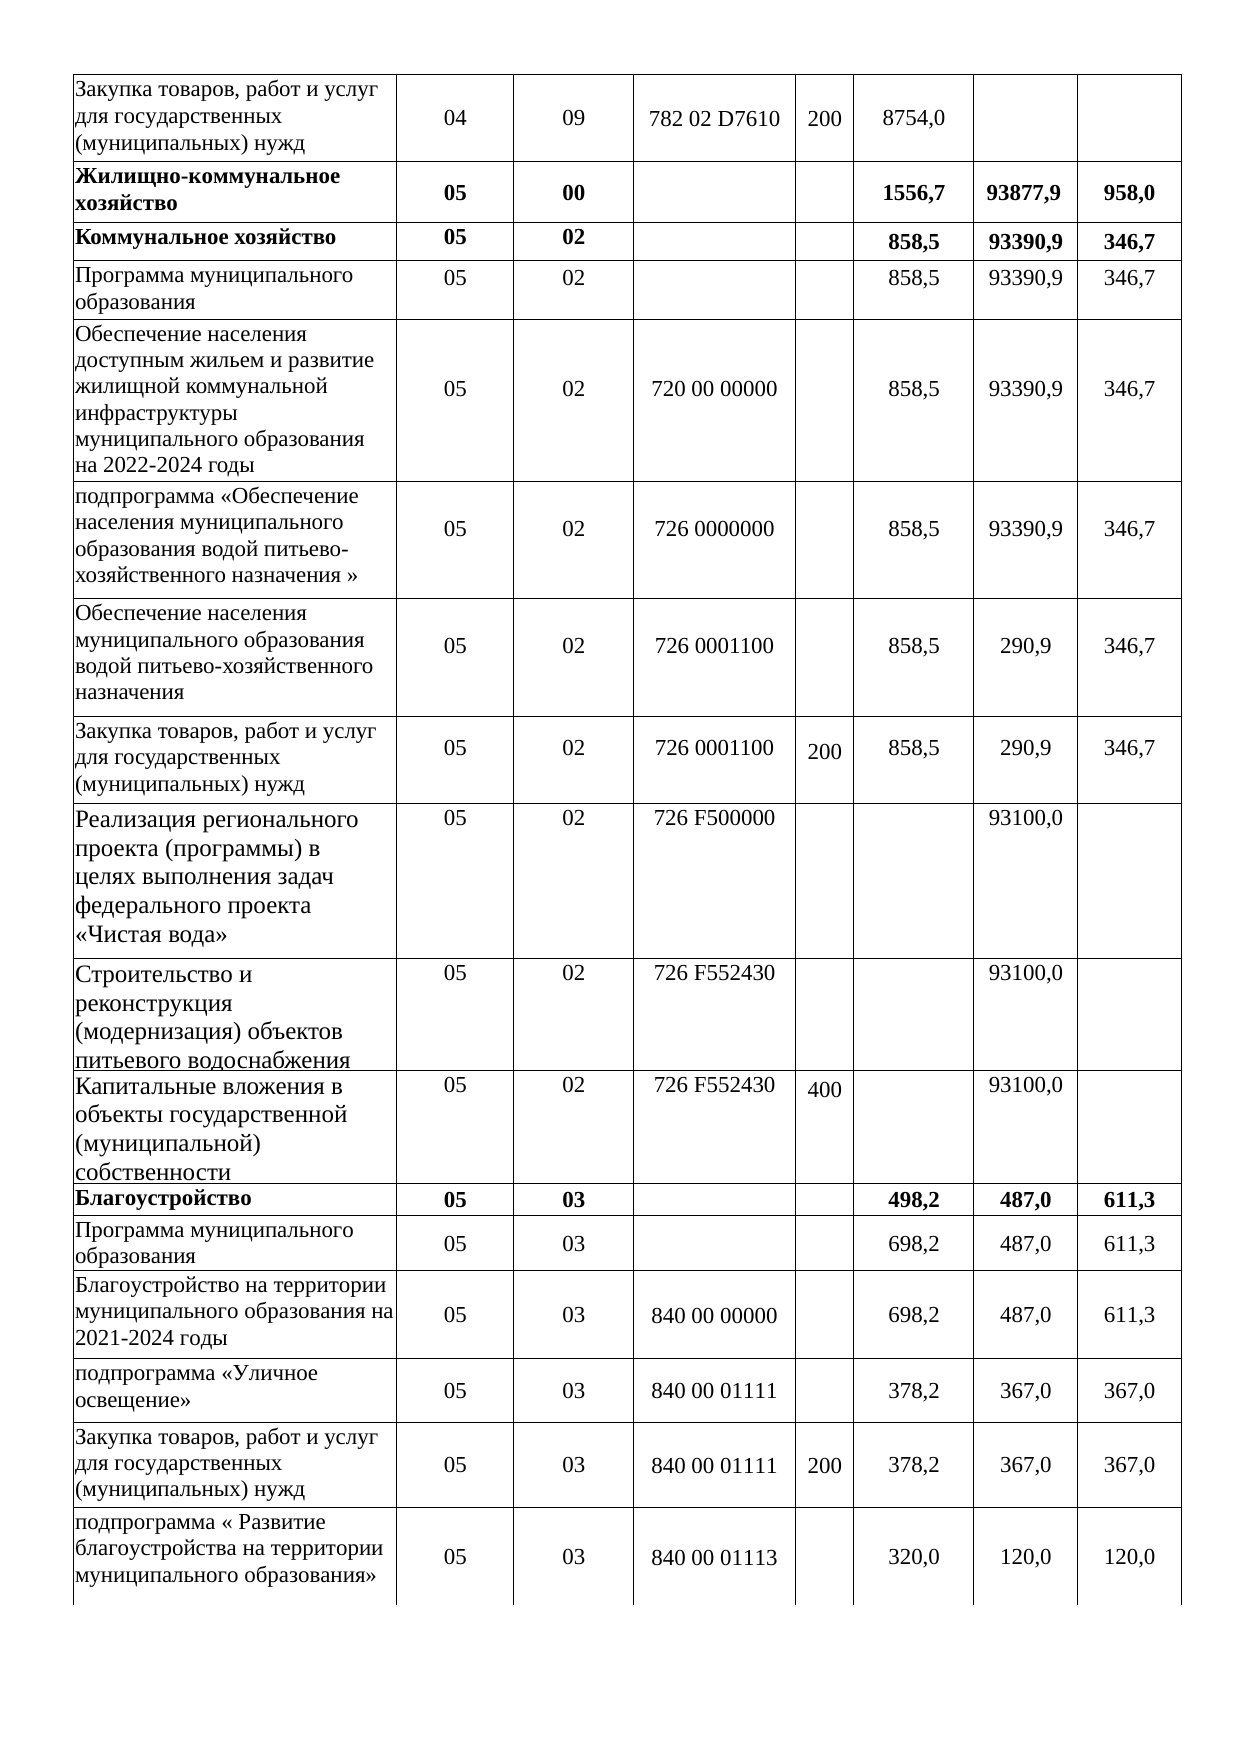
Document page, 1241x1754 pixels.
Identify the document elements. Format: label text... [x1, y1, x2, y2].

table_cell 05 [397, 162, 513, 222]
table_cell [974, 75, 1077, 161]
table_cell 93100,0 [974, 959, 1077, 1070]
table_cell 93100,0 [974, 1071, 1077, 1183]
table_cell 290,9 [974, 717, 1077, 803]
table_cell 698,2 [854, 1271, 973, 1358]
table_cell 200 [796, 75, 853, 161]
table_cell подпрограмма « Развитие благоустройства на территории муниципального образования» [74, 1508, 396, 1605]
table_cell 487,0 [974, 1271, 1077, 1358]
table_cell 05 [397, 1071, 513, 1183]
table_cell Реализация регионального проекта (программы) в целях выполнения задач федерального проекта «Чистая вода» [74, 804, 396, 958]
table_cell 346,7 [1078, 320, 1181, 481]
table_cell 611,3 [1078, 1271, 1181, 1358]
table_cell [74, 1423, 396, 1507]
table_cell 840 00 01113 [634, 1508, 795, 1605]
table_cell [1078, 75, 1181, 161]
table_cell 346,7 [1078, 261, 1181, 318]
table_cell 290,9 [974, 599, 1077, 716]
table_cell 05 [397, 1423, 513, 1507]
table_cell 05 [397, 1359, 513, 1422]
table_cell 05 [397, 1216, 513, 1270]
table_cell [796, 1508, 853, 1605]
table_cell Коммунальное хозяйство [74, 223, 396, 260]
table_cell 05 [397, 320, 513, 481]
table_cell [796, 599, 853, 716]
table_cell [796, 320, 853, 481]
table_cell 726 0001100 [634, 599, 795, 716]
table_cell 120,0 [1078, 1508, 1181, 1605]
table_cell 93390,9 [974, 320, 1077, 481]
table_cell Закупка товаров, работ и услуг для государственных (муниципальных) нужд [74, 717, 396, 803]
table_cell 03 [514, 1216, 633, 1270]
table_cell 367,0 [1078, 1359, 1181, 1422]
table_cell 346,7 [1078, 599, 1181, 716]
table_cell 858,5 [854, 223, 973, 260]
table_cell Закупка товаров, работ и услуг для государственных (муниципальных) нужд [74, 75, 396, 161]
table_cell 05 [397, 1508, 513, 1605]
table_cell [796, 261, 853, 318]
table_cell 698,2 [854, 1216, 973, 1270]
table_cell Обеспечение населения доступным жильем и развитие жилищной коммунальной инфраструктуры муниципального образования на 2022-2024 годы [74, 320, 396, 481]
table_cell 346,7 [1078, 223, 1181, 260]
table_cell 03 [514, 1271, 633, 1358]
table_cell 02 [514, 223, 633, 260]
table_cell Капитальные вложения в объекты государственной (муниципальной) собственности [74, 1071, 396, 1183]
table_cell [796, 1184, 853, 1215]
table_cell Благоустройство на территории муниципального образования на 2021-2024 годы [74, 1271, 396, 1358]
table_cell 120,0 [974, 1508, 1077, 1605]
table_cell 782 02 D7610 [634, 75, 795, 161]
table_cell 93390,9 [974, 261, 1077, 318]
table_cell Обеспечение населения муниципального образования водой питьево-хозяйственного назначения [74, 599, 396, 716]
table_cell 400 [796, 1071, 853, 1183]
table_cell [1078, 804, 1181, 958]
table_cell 05 [397, 1184, 513, 1215]
table_cell 02 [514, 717, 633, 803]
table_cell [796, 482, 853, 598]
table_cell 05 [397, 959, 513, 1070]
table_cell 02 [514, 599, 633, 716]
table_cell 840 00 01111 [634, 1359, 795, 1422]
table_cell 93390,9 [974, 482, 1077, 598]
table_cell 93100,0 [974, 804, 1077, 958]
table_cell Благоустройство [74, 1184, 396, 1215]
table_cell 8754,0 [854, 75, 973, 161]
table_cell 00 [514, 162, 633, 222]
table_cell Строительство и реконструкция (модернизация) объектов питьевого водоснабжения [74, 959, 396, 1070]
table_cell 03 [514, 1184, 633, 1215]
table_cell 93877,9 [974, 162, 1077, 222]
table_cell 05 [397, 599, 513, 716]
table_cell [854, 1071, 973, 1183]
table_cell 726 0001100 [634, 717, 795, 803]
table_cell 05 [397, 717, 513, 803]
table_cell 02 [514, 261, 633, 318]
table_cell [634, 223, 795, 260]
table_cell Жилищно-коммунальное хозяйство [74, 162, 396, 222]
table_cell 03 [514, 1508, 633, 1605]
table_cell [854, 804, 973, 958]
table_cell 858,5 [854, 261, 973, 318]
table_cell 02 [514, 1071, 633, 1183]
table_cell 320,0 [854, 1508, 973, 1605]
table_cell 367,0 [1078, 1423, 1181, 1507]
table_cell [796, 959, 853, 1070]
table_cell 498,2 [854, 1184, 973, 1215]
table_cell [796, 1359, 853, 1422]
table_cell 09 [514, 75, 633, 161]
table_cell 858,5 [854, 320, 973, 481]
table_cell подпрограмма «Уличное освещение» [74, 1359, 396, 1422]
table_cell 378,2 [854, 1359, 973, 1422]
table_cell 02 [514, 482, 633, 598]
table_cell 726 F552430 [634, 1071, 795, 1183]
table_cell 05 [397, 482, 513, 598]
table_cell 05 [397, 223, 513, 260]
table_cell 1556,7 [854, 162, 973, 222]
table_cell 200 [796, 717, 853, 803]
table_cell 03 [514, 1359, 633, 1422]
table_cell [1078, 959, 1181, 1070]
table_cell [854, 959, 973, 1070]
table_cell [796, 223, 853, 260]
table_cell 346,7 [1078, 717, 1181, 803]
table_cell 02 [514, 320, 633, 481]
table_cell [634, 162, 795, 222]
table_cell 726 F500000 [634, 804, 795, 958]
table_cell 05 [397, 804, 513, 958]
table_cell 487,0 [974, 1216, 1077, 1270]
table_cell 611,3 [1078, 1184, 1181, 1215]
table_cell подпрограмма «Обеспечение населения муниципального образования водой питьево-хозяйственного назначения » [74, 482, 396, 598]
table_cell 05 [397, 1271, 513, 1358]
table_cell [796, 804, 853, 958]
table_cell 858,5 [854, 599, 973, 716]
table_cell [796, 162, 853, 222]
table_cell 858,5 [854, 717, 973, 803]
table_cell 840 00 00000 [634, 1271, 795, 1358]
table_cell 611,3 [1078, 1216, 1181, 1270]
table_cell 02 [514, 959, 633, 1070]
table_cell 487,0 [974, 1184, 1077, 1215]
table_cell Программа муниципального образования [74, 1216, 396, 1270]
table_cell [634, 1184, 795, 1215]
table_cell [634, 1216, 795, 1270]
table_cell [634, 261, 795, 318]
table_cell 04 [397, 75, 513, 161]
table_cell 05 [397, 261, 513, 318]
table_cell 346,7 [1078, 482, 1181, 598]
table_cell 367,0 [974, 1359, 1077, 1422]
table_cell [796, 1271, 853, 1358]
table_cell [1078, 1071, 1181, 1183]
table_cell 93390,9 [974, 223, 1077, 260]
table_cell 858,5 [854, 482, 973, 598]
table_cell Программа муниципального образования [74, 261, 396, 318]
table_cell 840 00 01111 [634, 1423, 795, 1507]
table_cell 726 0000000 [634, 482, 795, 598]
table_cell 720 00 00000 [634, 320, 795, 481]
table_cell 367,0 [974, 1423, 1077, 1507]
table_cell 378,2 [854, 1423, 973, 1507]
table_cell 726 F552430 [634, 959, 795, 1070]
table_cell [796, 1216, 853, 1270]
table_cell 02 [514, 804, 633, 958]
table_cell 200 [796, 1423, 853, 1507]
table_cell 03 [514, 1423, 633, 1507]
table_cell 958,0 [1078, 162, 1181, 222]
